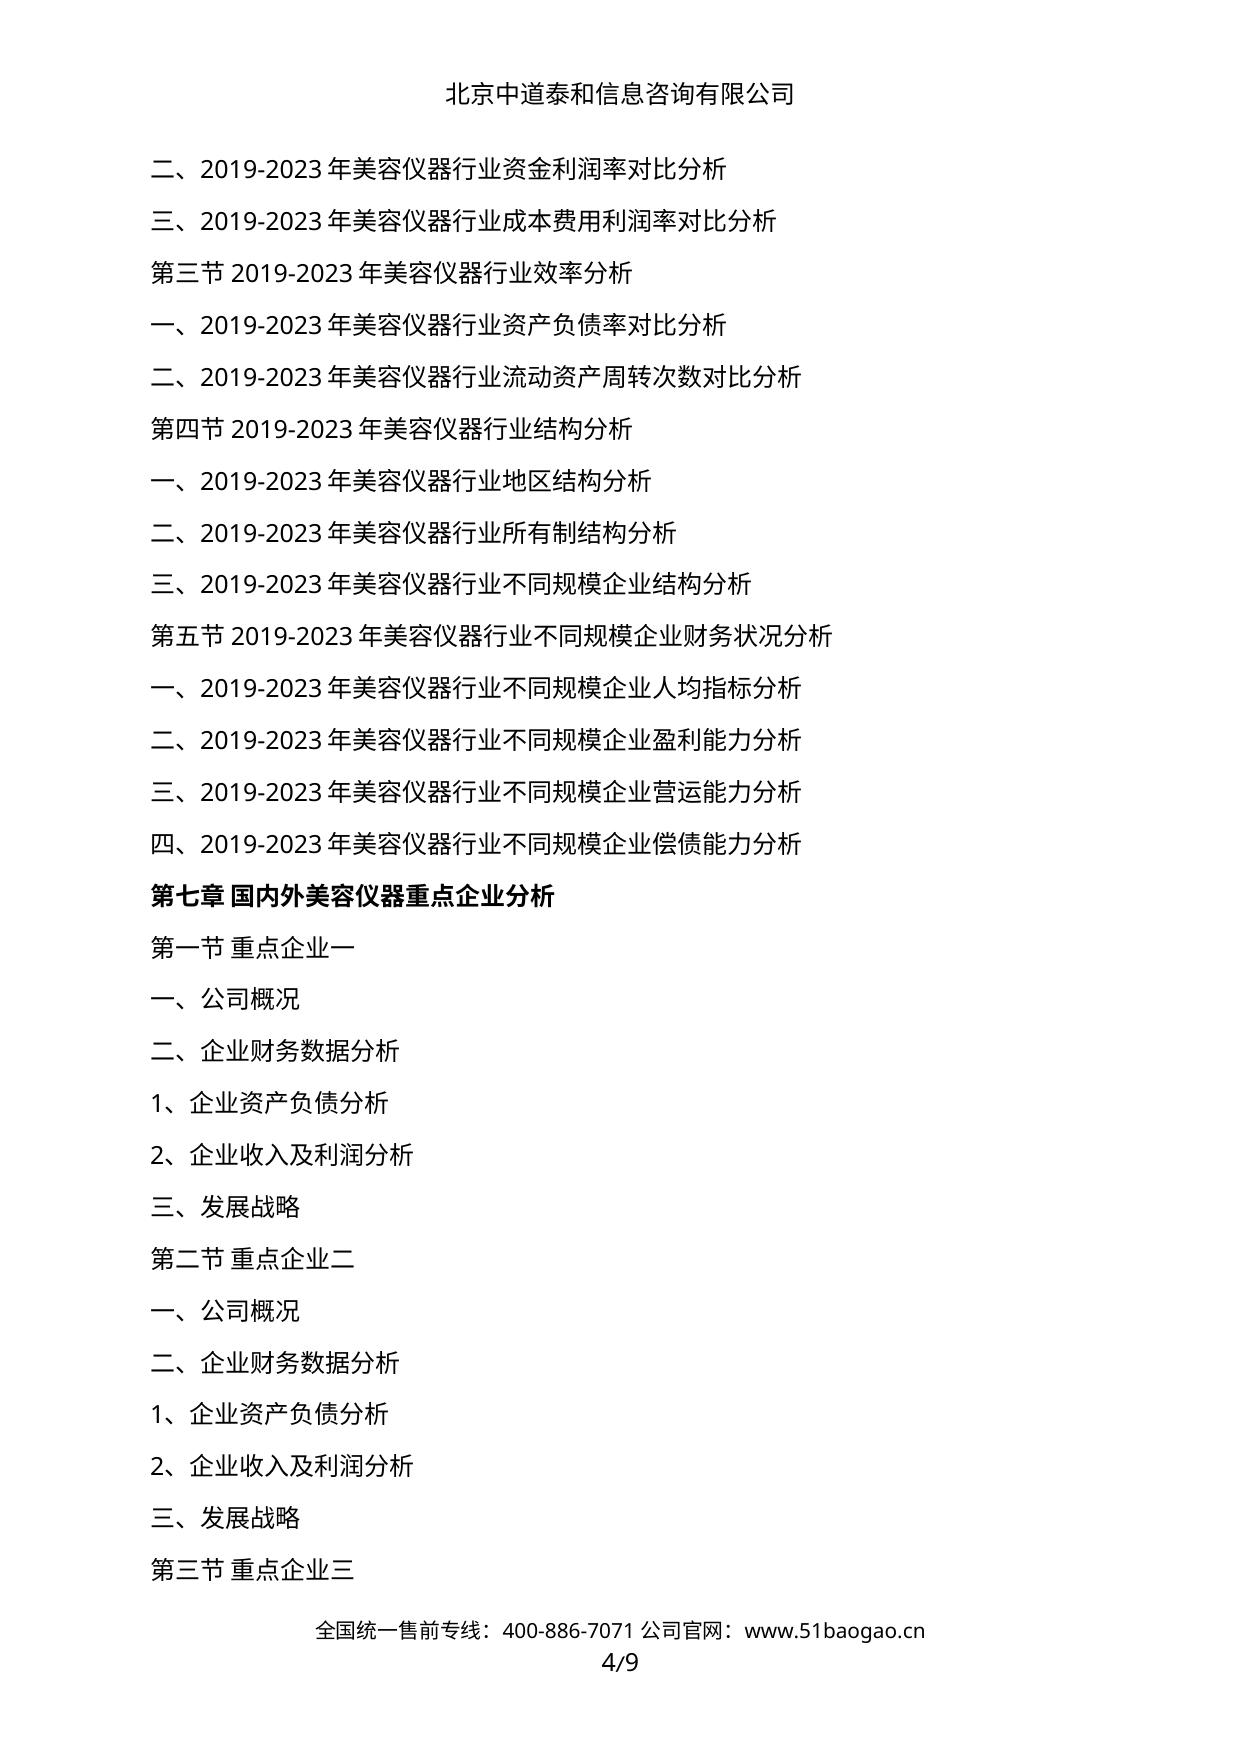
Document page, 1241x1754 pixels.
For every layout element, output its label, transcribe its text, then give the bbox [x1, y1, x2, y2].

text 第三节 2019-2023年美容仪器行业效率分析 [150, 254, 1090, 290]
text 二、2019-2023年美容仪器行业所有制结构分析 [150, 513, 1090, 549]
text 三、2019-2023年美容仪器行业成本费用利润率对比分析 [150, 202, 1090, 238]
text 第三节 重点企业三 [150, 1551, 1090, 1587]
text 二、2019-2023年美容仪器行业流动资产周转次数对比分析 [150, 357, 1090, 394]
text 一、公司概况 [150, 1291, 1090, 1327]
text 一、2019-2023年美容仪器行业地区结构分析 [150, 461, 1090, 497]
text 2、企业收入及利润分析 [150, 1447, 1090, 1483]
text 第五节 2019-2023年美容仪器行业不同规模企业财务状况分析 [150, 617, 1090, 653]
text 三、2019-2023年美容仪器行业不同规模企业营运能力分析 [150, 772, 1090, 809]
text 一、2019-2023年美容仪器行业资产负债率对比分析 [150, 306, 1090, 342]
text 1、企业资产负债分析 [150, 1084, 1090, 1120]
text 三、发展战略 [150, 1499, 1090, 1535]
text 二、企业财务数据分析 [150, 1032, 1090, 1068]
text 四、2019-2023年美容仪器行业不同规模企业偿债能力分析 [150, 824, 1090, 861]
text 第四节 2019-2023年美容仪器行业结构分析 [150, 409, 1090, 446]
text 三、发展战略 [150, 1187, 1090, 1224]
text 第七章 国内外美容仪器重点企业分析 [150, 876, 1090, 912]
text 第二节 重点企业二 [150, 1239, 1090, 1276]
text 二、2019-2023年美容仪器行业不同规模企业盈利能力分析 [150, 721, 1090, 757]
text 一、公司概况 [150, 980, 1090, 1016]
text 二、企业财务数据分析 [150, 1343, 1090, 1379]
text 三、2019-2023年美容仪器行业不同规模企业结构分析 [150, 565, 1090, 601]
text 1、企业资产负债分析 [150, 1395, 1090, 1431]
text 2、企业收入及利润分析 [150, 1136, 1090, 1172]
text 一、2019-2023年美容仪器行业不同规模企业人均指标分析 [150, 669, 1090, 705]
text 第一节 重点企业一 [150, 928, 1090, 964]
text 二、2019-2023年美容仪器行业资金利润率对比分析 [150, 150, 1090, 186]
